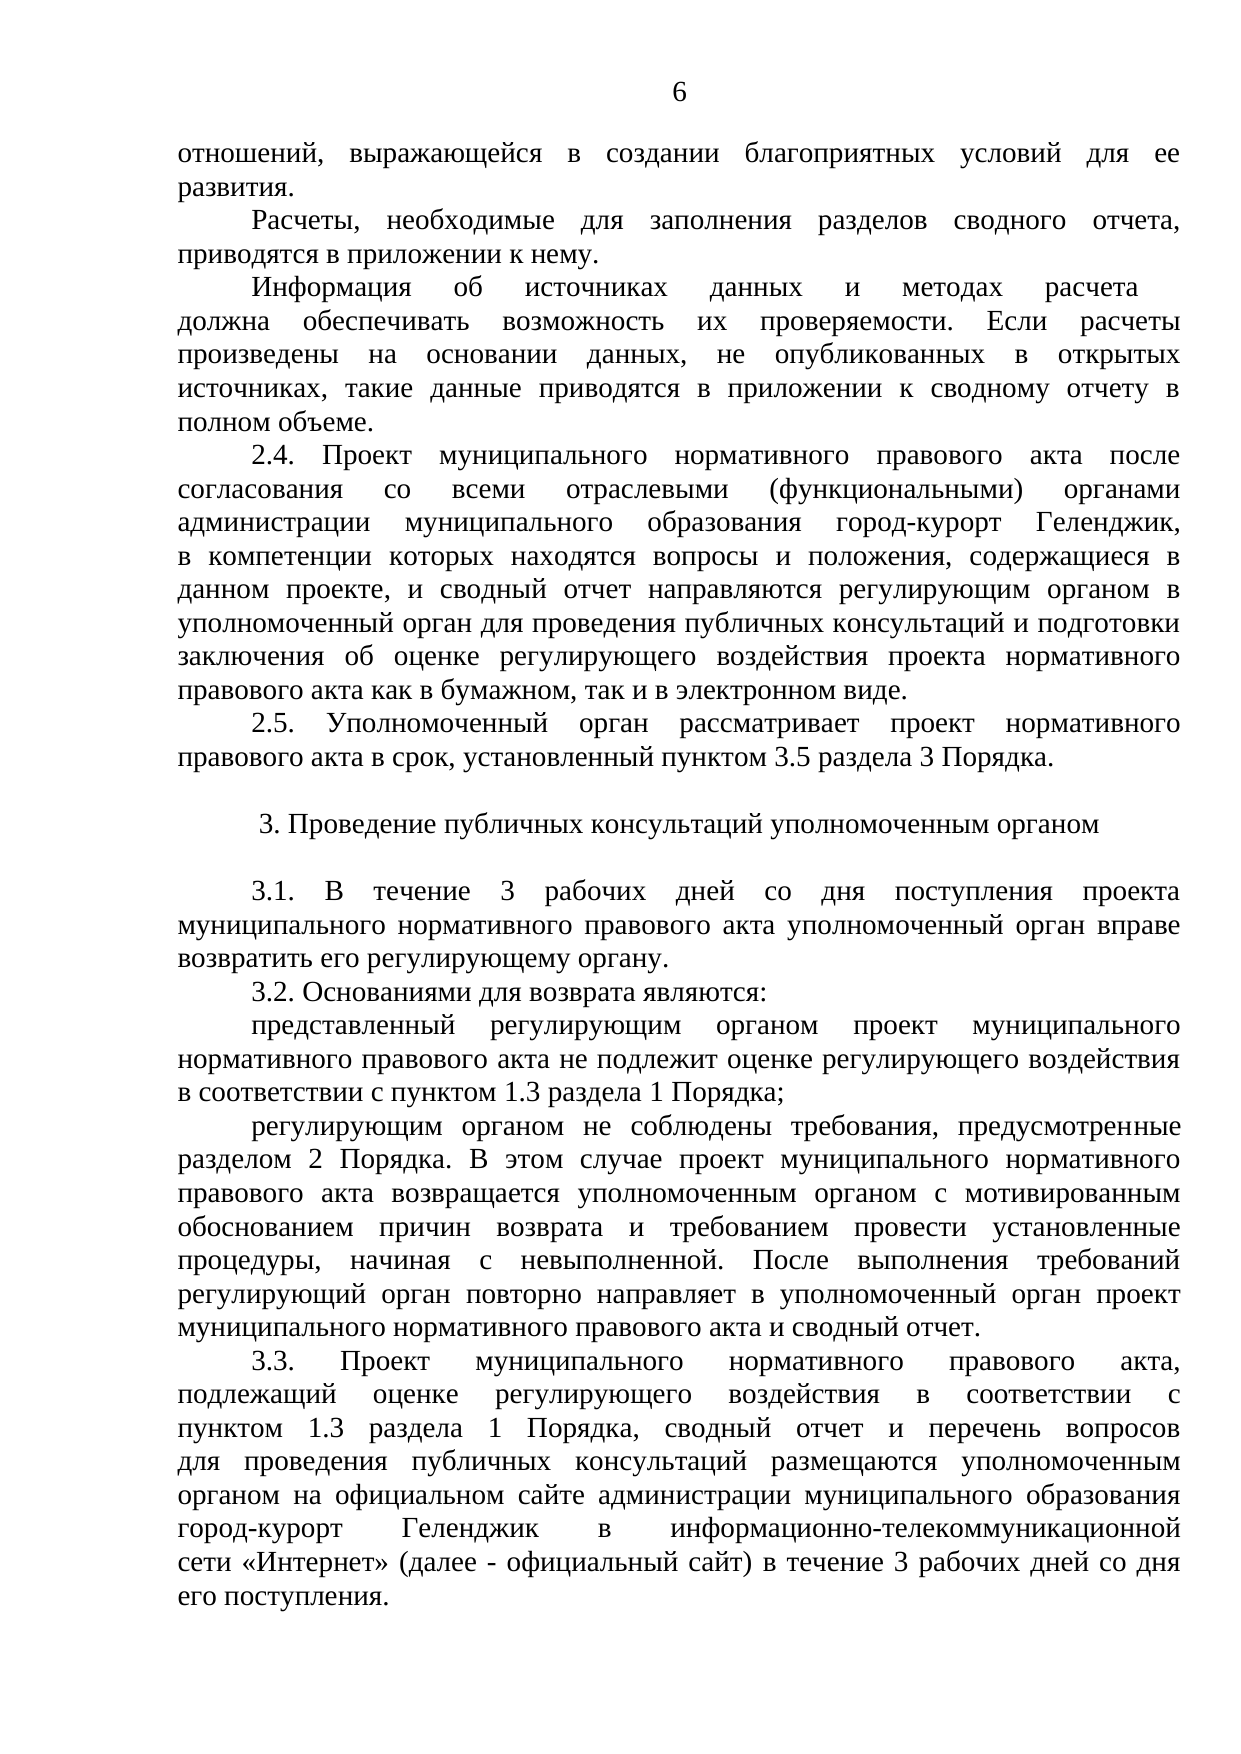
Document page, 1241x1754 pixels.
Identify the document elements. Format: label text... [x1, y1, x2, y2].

text Информация об источниках данных и методах расчета должна обеспечивать возможность их проверяемости. Если расчеты произведены на основании данных, не опубликованных в открытых источниках, такие данные приводятся в приложении к сводному отчету в полном объеме. [177, 269, 1181, 437]
text Расчеты, необходимые для заполнения разделов сводного отчета, приводятся в приложении к нему. [177, 202, 1181, 269]
text представленный регулирующим органом проект муниципального нормативного правового акта не подлежит оценке регулирующего воздействия в соответствии с пунктом 1.3 раздела 1 Порядка; [177, 1007, 1181, 1108]
text 3.3. Проект муниципального нормативного правового акта, подлежащий оценке регулирующего воздействия в соответствии с пунктом 1.3 раздела 1 Порядка, сводный отчет и перечень вопросов для проведения публичных консультаций размещаются уполномоченным органом на официальном сайте администрации муниципального образования город-курорт Геленджик в информационно-телекоммуникационной сети «Интернет» (далее - официальный сайт) в течение 3 рабочих дней со дня его поступления. [177, 1343, 1181, 1611]
text 3.2. Основаниями для возврата являются: [177, 974, 1181, 1007]
text 2.5. Уполномоченный орган рассматривает проект нормативного правового акта в срок, установленный пунктом 3.5 раздела 3 Порядка. [177, 706, 1181, 773]
text 3.1. В течение 3 рабочих дней со дня поступления проекта муниципального нормативного правового акта уполномоченный орган вправе возвратить его регулирующему органу. [177, 873, 1181, 974]
text 3. Проведение публичных консультаций уполномоченным органом [177, 806, 1181, 840]
text 2.4. Проект муниципального нормативного правового акта после согласования со всеми отраслевыми (функциональными) органами администрации муниципального образования город-курорт Геленджик, в компетенции которых находятся вопросы и положения, содержащиеся в данном проекте, и сводный отчет направляются регулирующим органом в уполномоченный орган для проведения публичных консультаций и подготовки заключения об оценке регулирующего воздействия проекта нормативного правового акта как в бумажном, так и в электронном виде. [177, 437, 1181, 706]
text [177, 135, 1181, 202]
text регулирующим органом не соблюдены требования, предусмотренные разделом 2 Порядка. В этом случае проект муниципального нормативного правового акта возвращается уполномоченным органом с мотивированным обоснованием причин возврата и требованием провести установленные процедуры, начиная с невыполненной. После выполнения требований регулирующий орган повторно направляет в уполномоченный орган проект муниципального нормативного правового акта и сводный отчет. [177, 1108, 1181, 1343]
